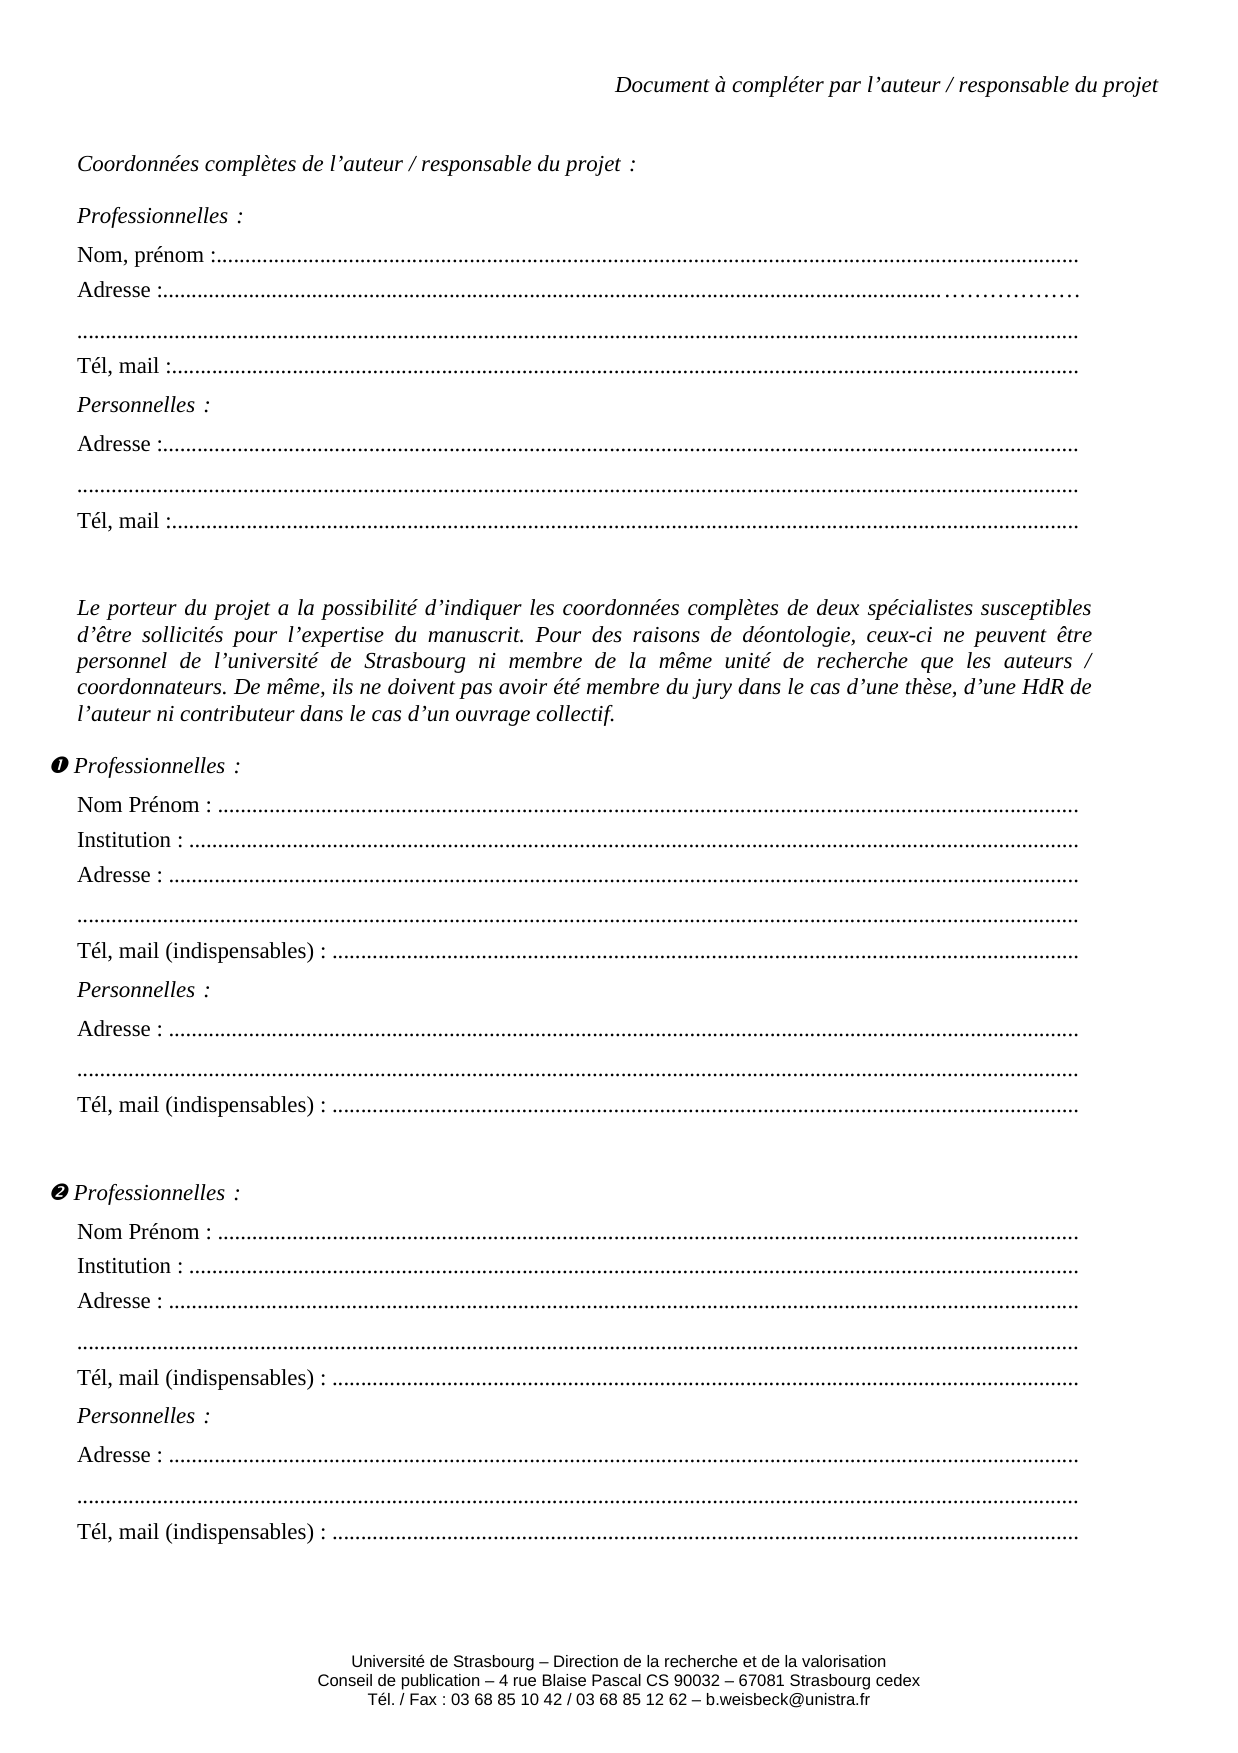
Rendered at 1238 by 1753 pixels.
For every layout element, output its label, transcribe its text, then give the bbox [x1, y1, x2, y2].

text Le porteur du projet a la possibilité d’indiquer les coordonnées complètes de deux spécialistes susceptibles d’être sollicités pour l’expertise du manuscrit. Pour des raisons de déontologie, ceux-ci ne peuvent être personnel de l’université de Strasbourg ni membre de la même unité de recherche que les auteurs / coordonnateurs. De même, ils ne doivent pas avoir été membre du jury dans le cas d’une thèse, d’une HdR de l’auteur ni contributeur dans le cas d’un ouvrage collectif. [77, 594, 1096, 726]
text Coordonnées complètes de l’auteur / responsable du projet : [77, 150, 1161, 176]
text Personnelles : [77, 391, 1161, 418]
text Adresse : ……………… [77, 276, 1161, 302]
text Tél, mail (indispensables) : [77, 937, 1161, 963]
text Adresse : [77, 1441, 1161, 1468]
text Professionnelles : [77, 202, 1161, 229]
text Nom Prénom : [77, 1218, 1161, 1244]
text Institution : [77, 1252, 1161, 1279]
text Adresse : [77, 1015, 1161, 1041]
text Document à compléter par l’auteur / responsable du projet [77, 71, 1161, 97]
text Personnelles : [77, 976, 1161, 1002]
text Tél, mail : [77, 353, 1161, 379]
text Professionnelles : [47, 1179, 1161, 1205]
text Adresse : [77, 1287, 1161, 1313]
text Nom Prénom : [77, 791, 1161, 818]
text Tél, mail : [77, 507, 1161, 533]
text Professionnelles : [47, 752, 1161, 779]
text Adresse : [77, 430, 1161, 457]
text Tél, mail (indispensables) : [77, 1364, 1161, 1390]
text Institution : [77, 826, 1161, 852]
text Tél, mail (indispensables) : [77, 1091, 1161, 1118]
text Personnelles : [77, 1402, 1161, 1429]
text Adresse : [77, 861, 1161, 887]
text Nom, prénom : [77, 241, 1161, 268]
text Tél, mail (indispensables) : [77, 1518, 1161, 1544]
